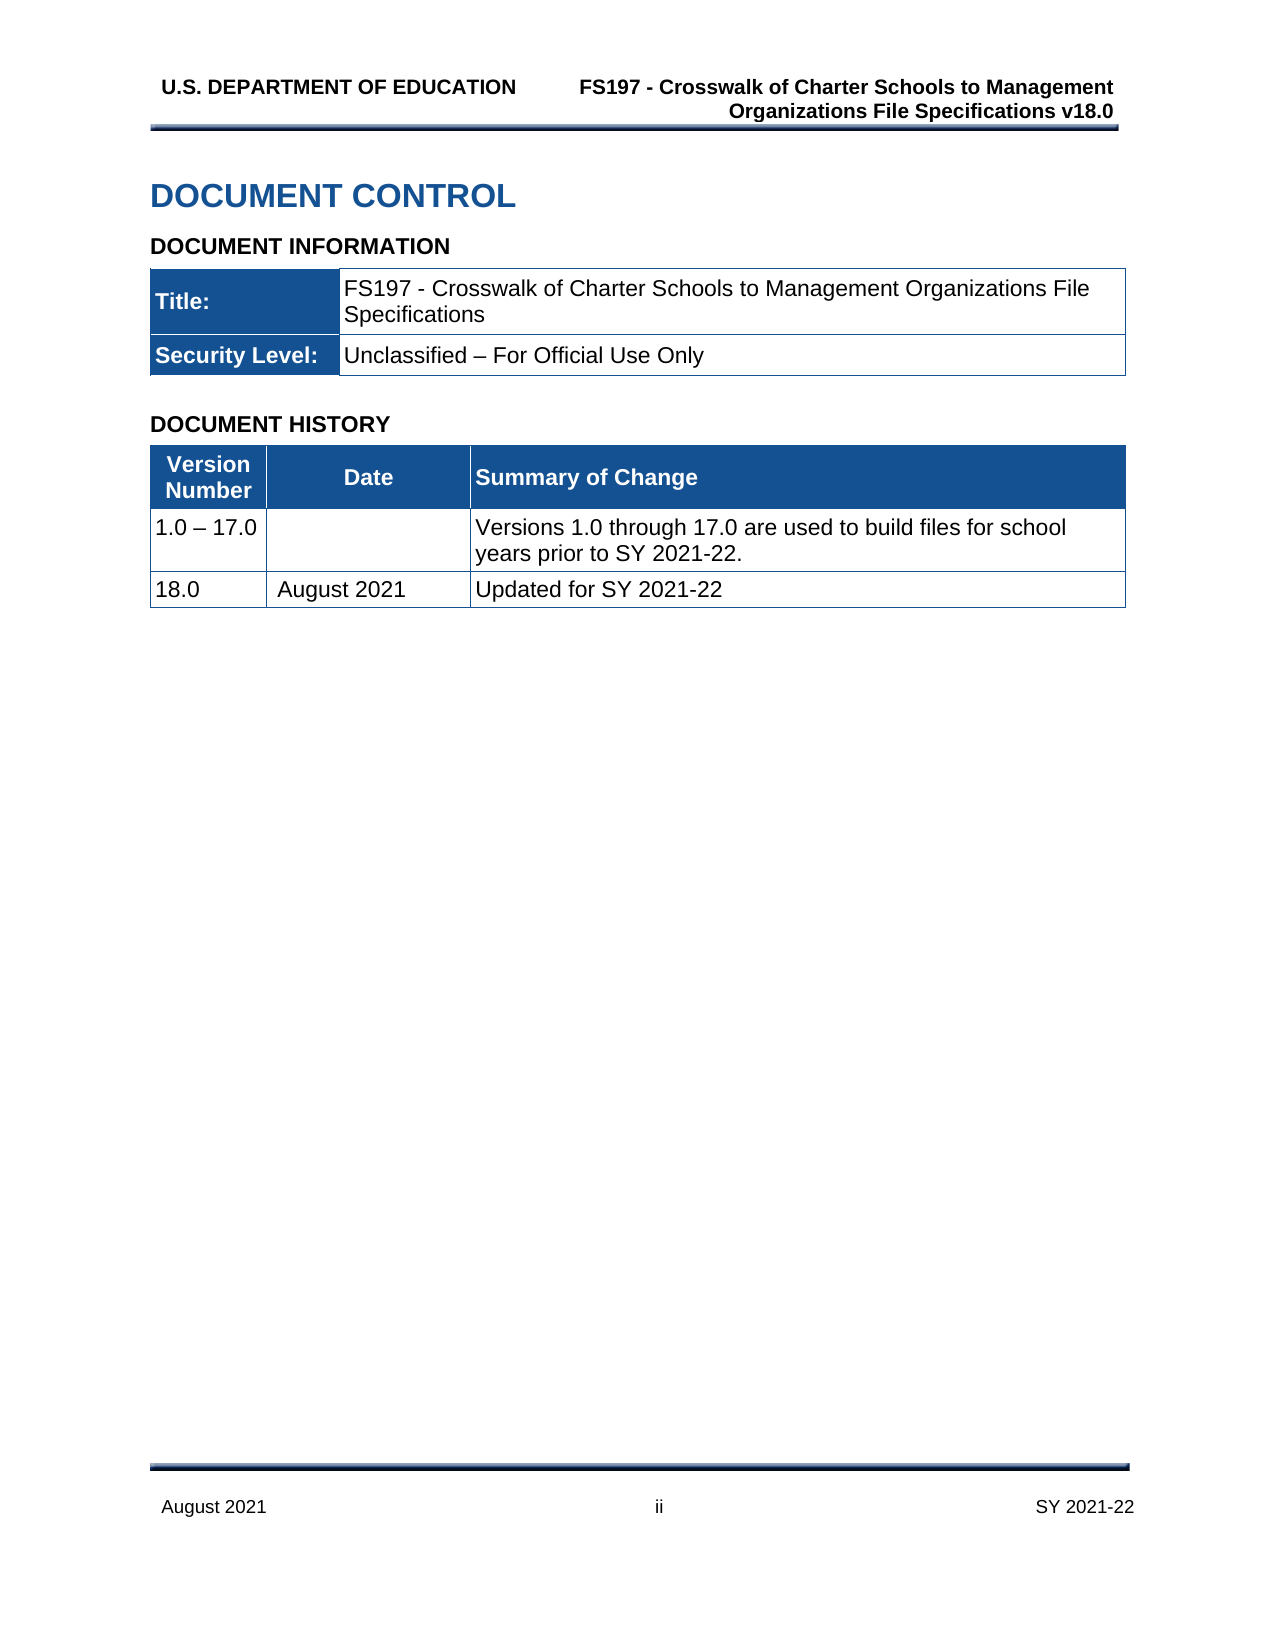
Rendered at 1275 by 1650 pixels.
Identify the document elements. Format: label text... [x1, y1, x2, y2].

table_header Summary of Change [471, 446, 1125, 508]
text DOCUMENT HISTORY [150, 411, 1125, 437]
table_cell Security Level: [151, 335, 339, 375]
table_cell Unclassified – For Official Use Only [340, 335, 1125, 375]
picture [150, 1463, 1130, 1471]
picture [150, 122, 1125, 131]
table_header Title: [151, 269, 339, 334]
table_header Version Number [151, 446, 266, 508]
text DOCUMENT CONTROL [150, 176, 1125, 214]
text DOCUMENT INFORMATION [150, 233, 1125, 259]
table_cell 1.0 – 17.0 [151, 509, 266, 571]
table_cell August 2021 [267, 572, 470, 607]
table_header FS197 - Crosswalk of Charter Schools to Management Organizations File Specifications [340, 269, 1125, 334]
table_header Date [267, 446, 470, 508]
table_cell 18.0 [151, 572, 266, 607]
table_cell Versions 1.0 through 17.0 are used to build files for school years prior to SY 2021-22. [471, 509, 1125, 571]
table_cell Updated for SY 2021-22 [471, 572, 1125, 607]
table_cell [267, 509, 470, 571]
